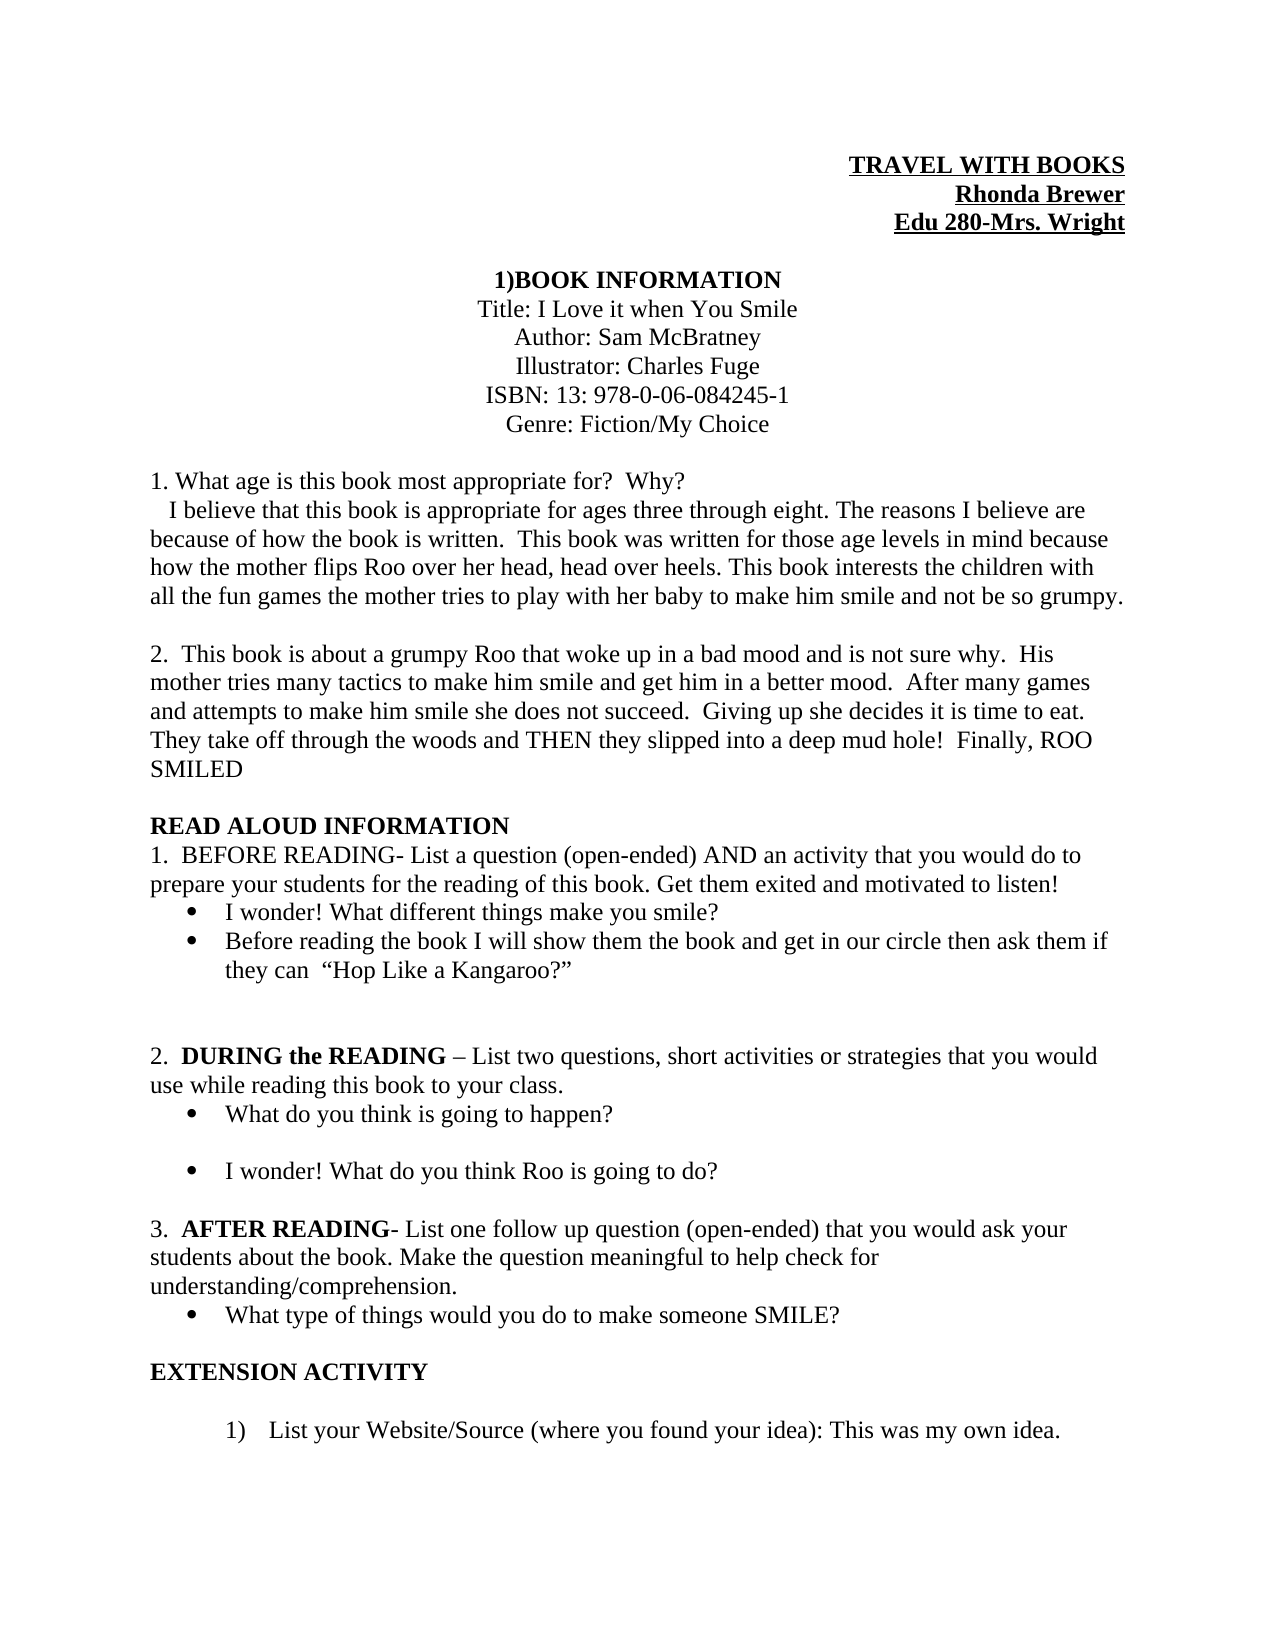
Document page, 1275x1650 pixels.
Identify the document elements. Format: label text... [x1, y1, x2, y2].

text 3. AFTER READING- List one follow up question (open-ended) that you would ask your students about the book. Make the question meaningful to help check for understanding/comprehension. [150, 1214, 1125, 1300]
text I believe that this book is appropriate for ages three through eight. The reasons I believe are because of how the book is written. This book was written for those age levels in mind because how the mother flips Roo over her head, head over heels. This book interests the children with all the fun games the mother tries to play with her baby to make him smile and not be so grumpy. [150, 495, 1125, 610]
list Before reading the book I will show them the book and get in our circle then ask them if they can “Hop Like a Kangaroo?” [187, 926, 1125, 984]
text 2. DURING the READING – List two questions, short activities or strategies that you would use while reading this book to your class. [150, 1041, 1125, 1099]
list What type of things would you do to make someone SMILE? [187, 1300, 1125, 1329]
text EXTENSION ACTIVITY [150, 1357, 1125, 1386]
text ISBN: 13: 978-0-06-084245-1 [150, 380, 1125, 409]
text Author: Sam McBratney [150, 322, 1125, 351]
text 1. BEFORE READING- List a question (open-ended) AND an activity that you would do to prepare your students for the reading of this book. Get them exited and motivated to listen! [150, 840, 1125, 897]
text Genre: Fiction/My Choice [150, 409, 1125, 437]
text Edu 280-Mrs. Wright [150, 207, 1125, 236]
text 1)BOOK INFORMATION [150, 265, 1125, 294]
list I wonder! What different things make you smile? [187, 897, 1125, 926]
text 1. What age is this book most appropriate for? Why? [150, 466, 1125, 495]
text Illustrator: Charles Fuge [150, 351, 1125, 380]
list I wonder! What do you think Roo is going to do? [187, 1156, 1125, 1185]
text 2. This book is about a grumpy Roo that woke up in a bad mood and is not sure why. His mother tries many tactics to make him smile and get him in a better mood. After many games and attempts to make him smile she does not succeed. Giving up she decides it is time to eat. They take off through the woods and THEN they slipped into a deep mud hole! Finally, ROO SMILED [150, 639, 1125, 782]
list What do you think is going to happen? [187, 1099, 1125, 1127]
text READ ALOUD INFORMATION [150, 811, 1125, 840]
text Rhonda Brewer [150, 179, 1125, 207]
text TRAVEL WITH BOOKS [150, 150, 1125, 179]
list List your Website/Source (where you found your idea): This was my own idea. [225, 1415, 1125, 1444]
text Title: I Love it when You Smile [150, 294, 1125, 322]
